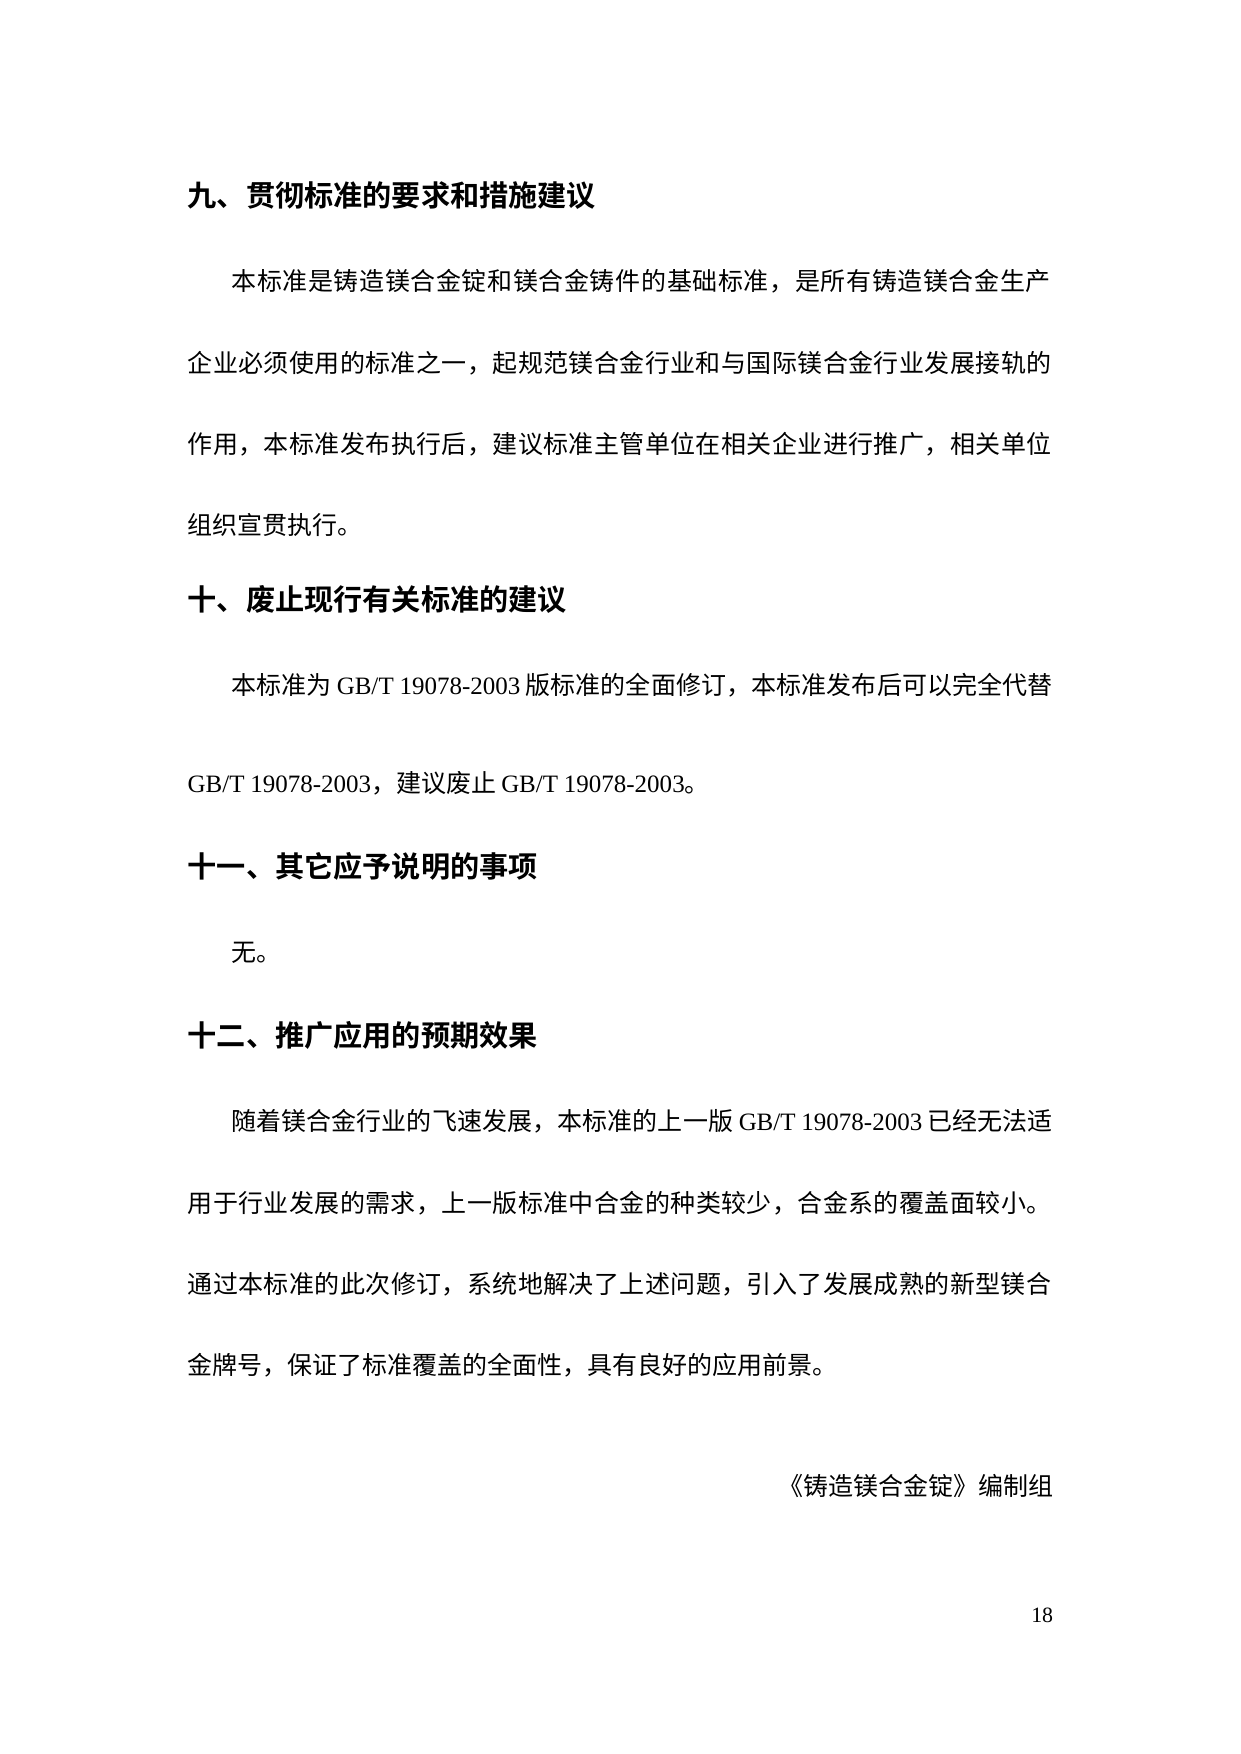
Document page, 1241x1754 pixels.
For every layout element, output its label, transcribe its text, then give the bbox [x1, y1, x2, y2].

text 本标准是铸造镁合金锭和镁合金铸件的基础标准，是所有铸造镁合金生产企业必须使用的标准之一，起规范镁合金行业和与国际镁合金行业发展接轨的作用，本标准发布执行后，建议标准主管单位在相关企业进行推广，相关单位组织宣贯执行。 [187, 247, 1053, 556]
text 十一、其它应予说明的事项 [187, 832, 1053, 897]
text 随着镁合金行业的飞速发展，本标准的上一版GB/T 19078-2003已经无法适用于行业发展的需求，上一版标准中合金的种类较少，合金系的覆盖面较小。通过本标准的此次修订，系统地解决了上述问题，引入了发展成熟的新型镁合金牌号，保证了标准覆盖的全面性，具有良好的应用前景。 [187, 1087, 1053, 1396]
text 无。 [187, 918, 1053, 983]
text 《铸造镁合金锭》编制组 [187, 1452, 1053, 1517]
text 十、废止现行有关标准的建议 [187, 565, 1053, 630]
text 九、贯彻标准的要求和措施建议 [187, 161, 1053, 226]
text 十二、推广应用的预期效果 [187, 1001, 1053, 1066]
text 本标准为GB/T 19078-2003版标准的全面修订，本标准发布后可以完全代替GB/T 19078-2003，建议废止GB/T 19078-2003。 [187, 651, 1053, 814]
